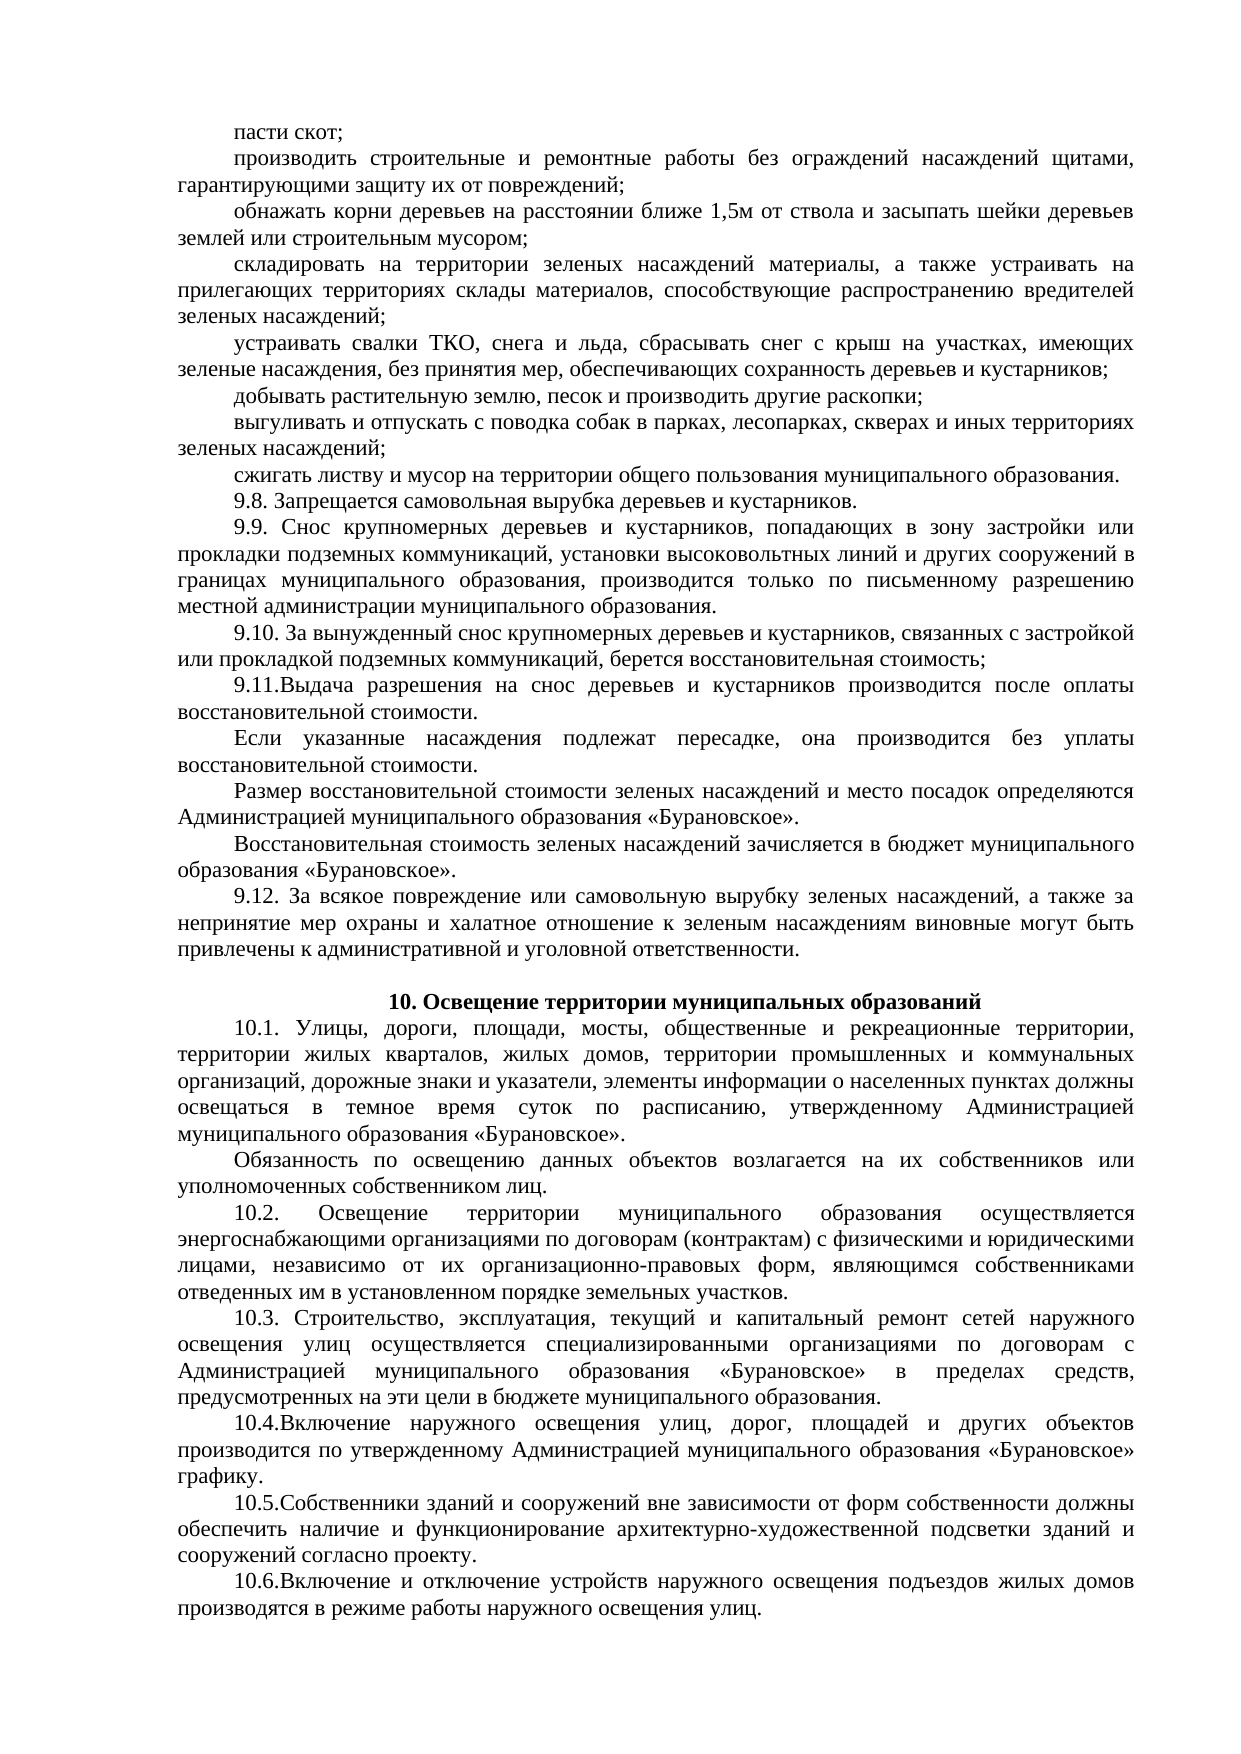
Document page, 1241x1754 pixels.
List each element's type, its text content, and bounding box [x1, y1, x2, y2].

text Восстановительная стоимость зеленых насаждений зачисляется в бюджет муниципального образования «Бурановское». [177, 830, 1136, 882]
text 9.12. За всякое повреждение или самовольную вырубку зеленых насаждений, а также за непринятие мер охраны и халатное отношение к зеленым насаждениям виновные могут быть привлечены к административной и уголовной ответственности. [177, 882, 1136, 961]
text Если указанные насаждения подлежат пересадке, она производится без уплаты восстановительной стоимости. [177, 724, 1136, 777]
text 10.1. Улицы, дороги, площади, мосты, общественные и рекреационные территории, территории жилых кварталов, жилых домов, территории промышленных и коммунальных организаций, дорожные знаки и указатели, элементы информации о населенных пунктах должны освещаться в темное время суток по расписанию, утвержденному Администрацией муниципального образования «Бурановское». [177, 1014, 1136, 1146]
text 10.4.Включение наружного освещения улиц, дорог, площадей и других объектов производится по утвержденному Администрацией муниципального образования «Бурановское» графику. [177, 1409, 1136, 1488]
text 10. Освещение территории муниципальных образований [177, 988, 1136, 1014]
text выгуливать и отпускать с поводка собак в парках, лесопарках, скверах и иных территориях зеленых насаждений; [177, 408, 1136, 461]
text производить строительные и ремонтные работы без ограждений насаждений щитами, гарантирующими защиту их от повреждений; [177, 144, 1136, 197]
text складировать на территории зеленых насаждений материалы, а также устраивать на прилегающих территориях склады материалов, способствующие распространению вредителей зеленых насаждений; [177, 250, 1136, 329]
text 9.8. Запрещается самовольная вырубка деревьев и кустарников. [177, 487, 1136, 513]
text устраивать свалки ТКО, снега и льда, сбрасывать снег с крыш на участках, имеющих зеленые насаждения, без принятия мер, обеспечивающих сохранность деревьев и кустарников; [177, 329, 1136, 382]
text 9.10. За вынужденный снос крупномерных деревьев и кустарников, связанных с застройкой или прокладкой подземных коммуникаций, берется восстановительная стоимость; [177, 619, 1136, 672]
text Размер восстановительной стоимости зеленых насаждений и место посадок определяются Администрацией муниципального образования «Бурановское». [177, 777, 1136, 830]
text обнажать корни деревьев на расстоянии ближе 1,5м от ствола и засыпать шейки деревьев землей или строительным мусором; [177, 197, 1136, 250]
text Обязанность по освещению данных объектов возлагается на их собственников или уполномоченных собственником лиц. [177, 1146, 1136, 1199]
text сжигать листву и мусор на территории общего пользования муниципального образования. [177, 461, 1136, 487]
text 10.3. Строительство, эксплуатация, текущий и капитальный ремонт сетей наружного освещения улиц осуществляется специализированными организациями по договорам с Администрацией муниципального образования «Бурановское» в пределах средств, предусмотренных на эти цели в бюджете муниципального образования. [177, 1304, 1136, 1409]
text 10.6.Включение и отключение устройств наружного освещения подъездов жилых домов производятся в режиме работы наружного освещения улиц. [177, 1568, 1136, 1620]
text пасти скот; [177, 118, 1136, 144]
text добывать растительную землю, песок и производить другие раскопки; [177, 382, 1136, 408]
text 9.11.Выдача разрешения на снос деревьев и кустарников производится после оплаты восстановительной стоимости. [177, 672, 1136, 724]
text 10.2. Освещение территории муниципального образования осуществляется энергоснабжающими организациями по договорам (контрактам) с физическими и юридическими лицами, независимо от их организационно-правовых форм, являющимся собственниками отведенных им в установленном порядке земельных участков. [177, 1199, 1136, 1304]
text 9.9. Снос крупномерных деревьев и кустарников, попадающих в зону застройки или прокладки подземных коммуникаций, установки высоковольтных линий и других сооружений в границах муниципального образования, производится только по письменному разрешению местной администрации муниципального образования. [177, 513, 1136, 619]
text 10.5.Собственники зданий и сооружений вне зависимости от форм собственности должны обеспечить наличие и функционирование архитектурно-художественной подсветки зданий и сооружений согласно проекту. [177, 1488, 1136, 1568]
